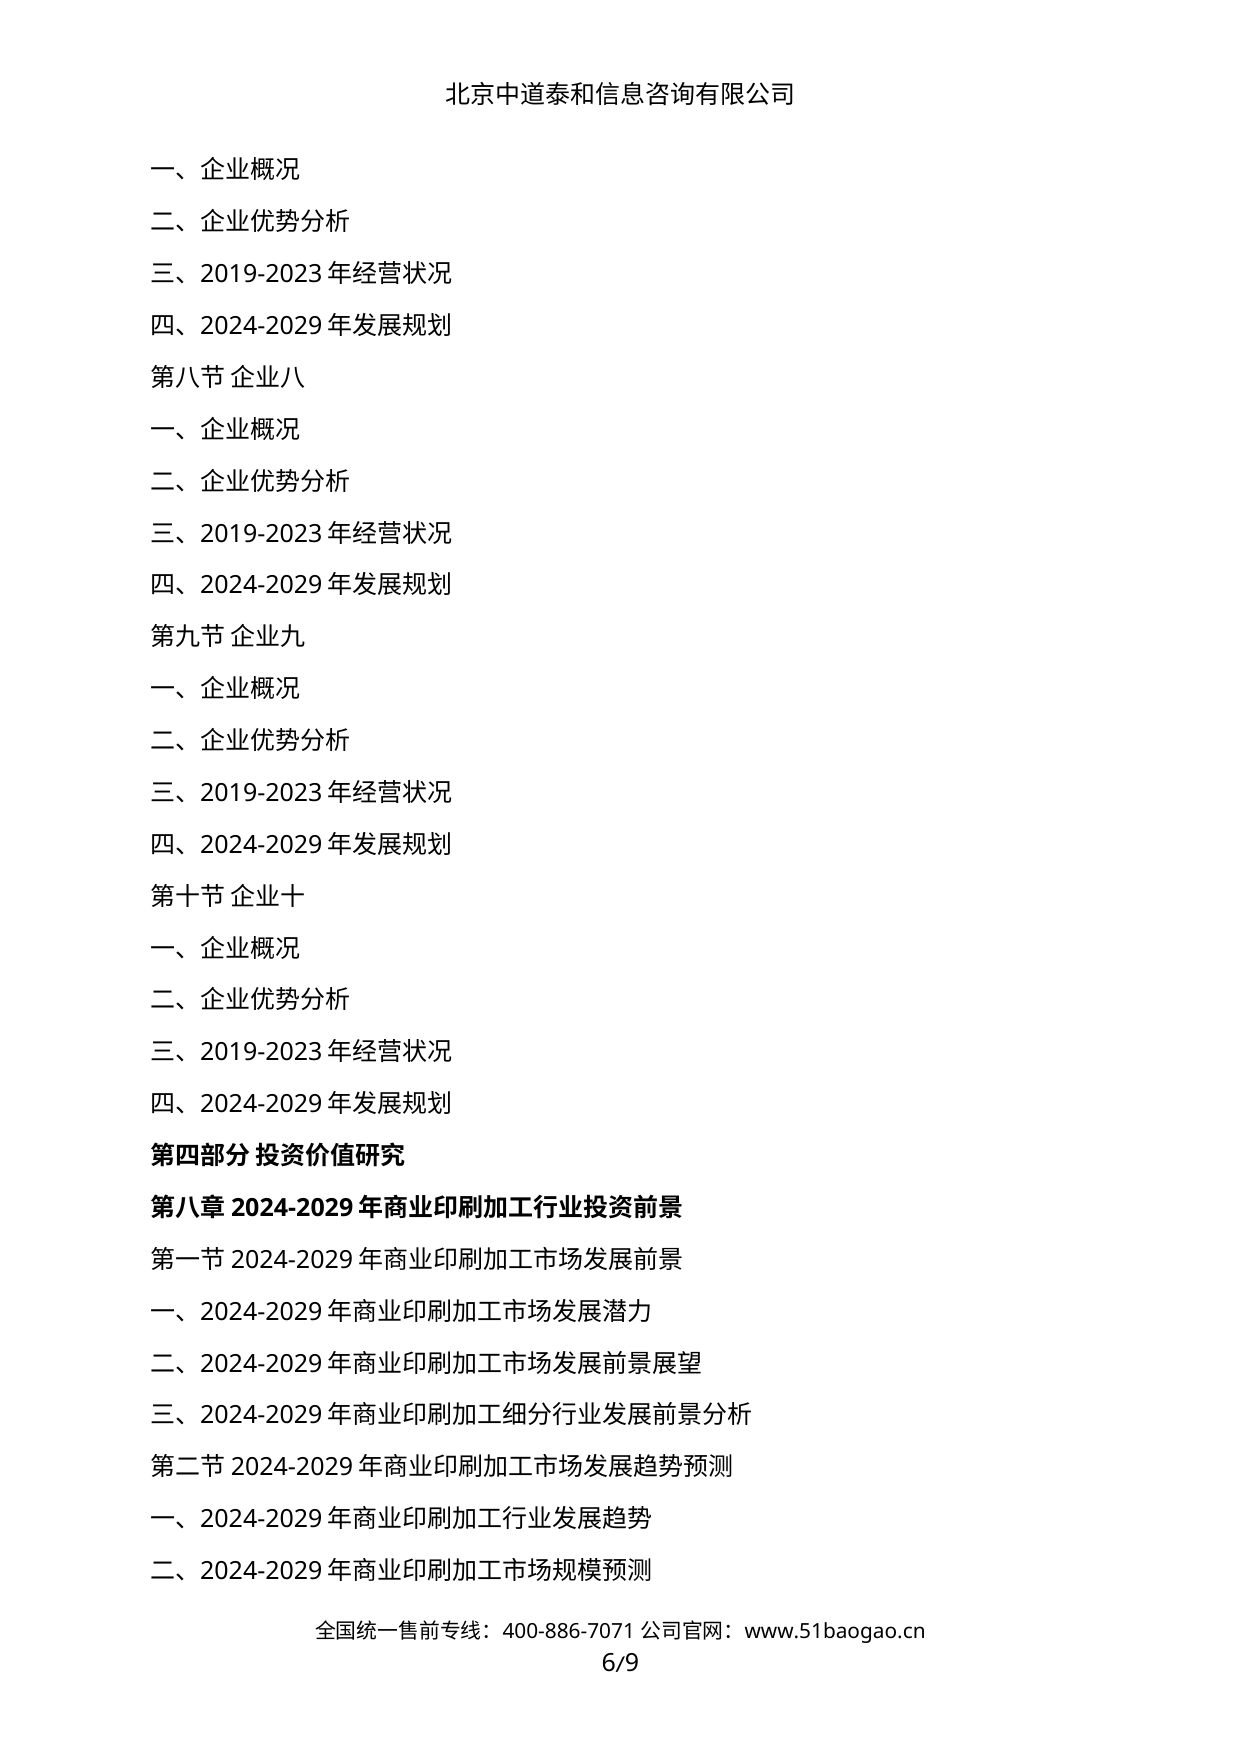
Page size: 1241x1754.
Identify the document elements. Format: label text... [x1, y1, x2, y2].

text 第一节 2024-2029年商业印刷加工市场发展前景 [150, 1239, 1090, 1276]
text 四、2024-2029年发展规划 [150, 1084, 1090, 1120]
text 一、企业概况 [150, 669, 1090, 705]
text 二、企业优势分析 [150, 721, 1090, 757]
text 三、2019-2023年经营状况 [150, 1032, 1090, 1068]
text 三、2024-2029年商业印刷加工细分行业发展前景分析 [150, 1395, 1090, 1431]
text 第八节 企业八 [150, 357, 1090, 394]
text 第八章 2024-2029年商业印刷加工行业投资前景 [150, 1187, 1090, 1224]
text 二、企业优势分析 [150, 202, 1090, 238]
text 第二节 2024-2029年商业印刷加工市场发展趋势预测 [150, 1447, 1090, 1483]
text 四、2024-2029年发展规划 [150, 824, 1090, 861]
text 第四部分 投资价值研究 [150, 1136, 1090, 1172]
text 第九节 企业九 [150, 617, 1090, 653]
text 二、2024-2029年商业印刷加工市场发展前景展望 [150, 1343, 1090, 1379]
text 二、2024-2029年商业印刷加工市场规模预测 [150, 1551, 1090, 1587]
text 一、2024-2029年商业印刷加工市场发展潜力 [150, 1291, 1090, 1327]
text 一、企业概况 [150, 928, 1090, 964]
text 三、2019-2023年经营状况 [150, 772, 1090, 809]
text 四、2024-2029年发展规划 [150, 306, 1090, 342]
text 二、企业优势分析 [150, 461, 1090, 497]
text 一、2024-2029年商业印刷加工行业发展趋势 [150, 1499, 1090, 1535]
text 三、2019-2023年经营状况 [150, 254, 1090, 290]
text 第十节 企业十 [150, 876, 1090, 912]
text 一、企业概况 [150, 409, 1090, 446]
text 四、2024-2029年发展规划 [150, 565, 1090, 601]
text 一、企业概况 [150, 150, 1090, 186]
text 三、2019-2023年经营状况 [150, 513, 1090, 549]
text 二、企业优势分析 [150, 980, 1090, 1016]
